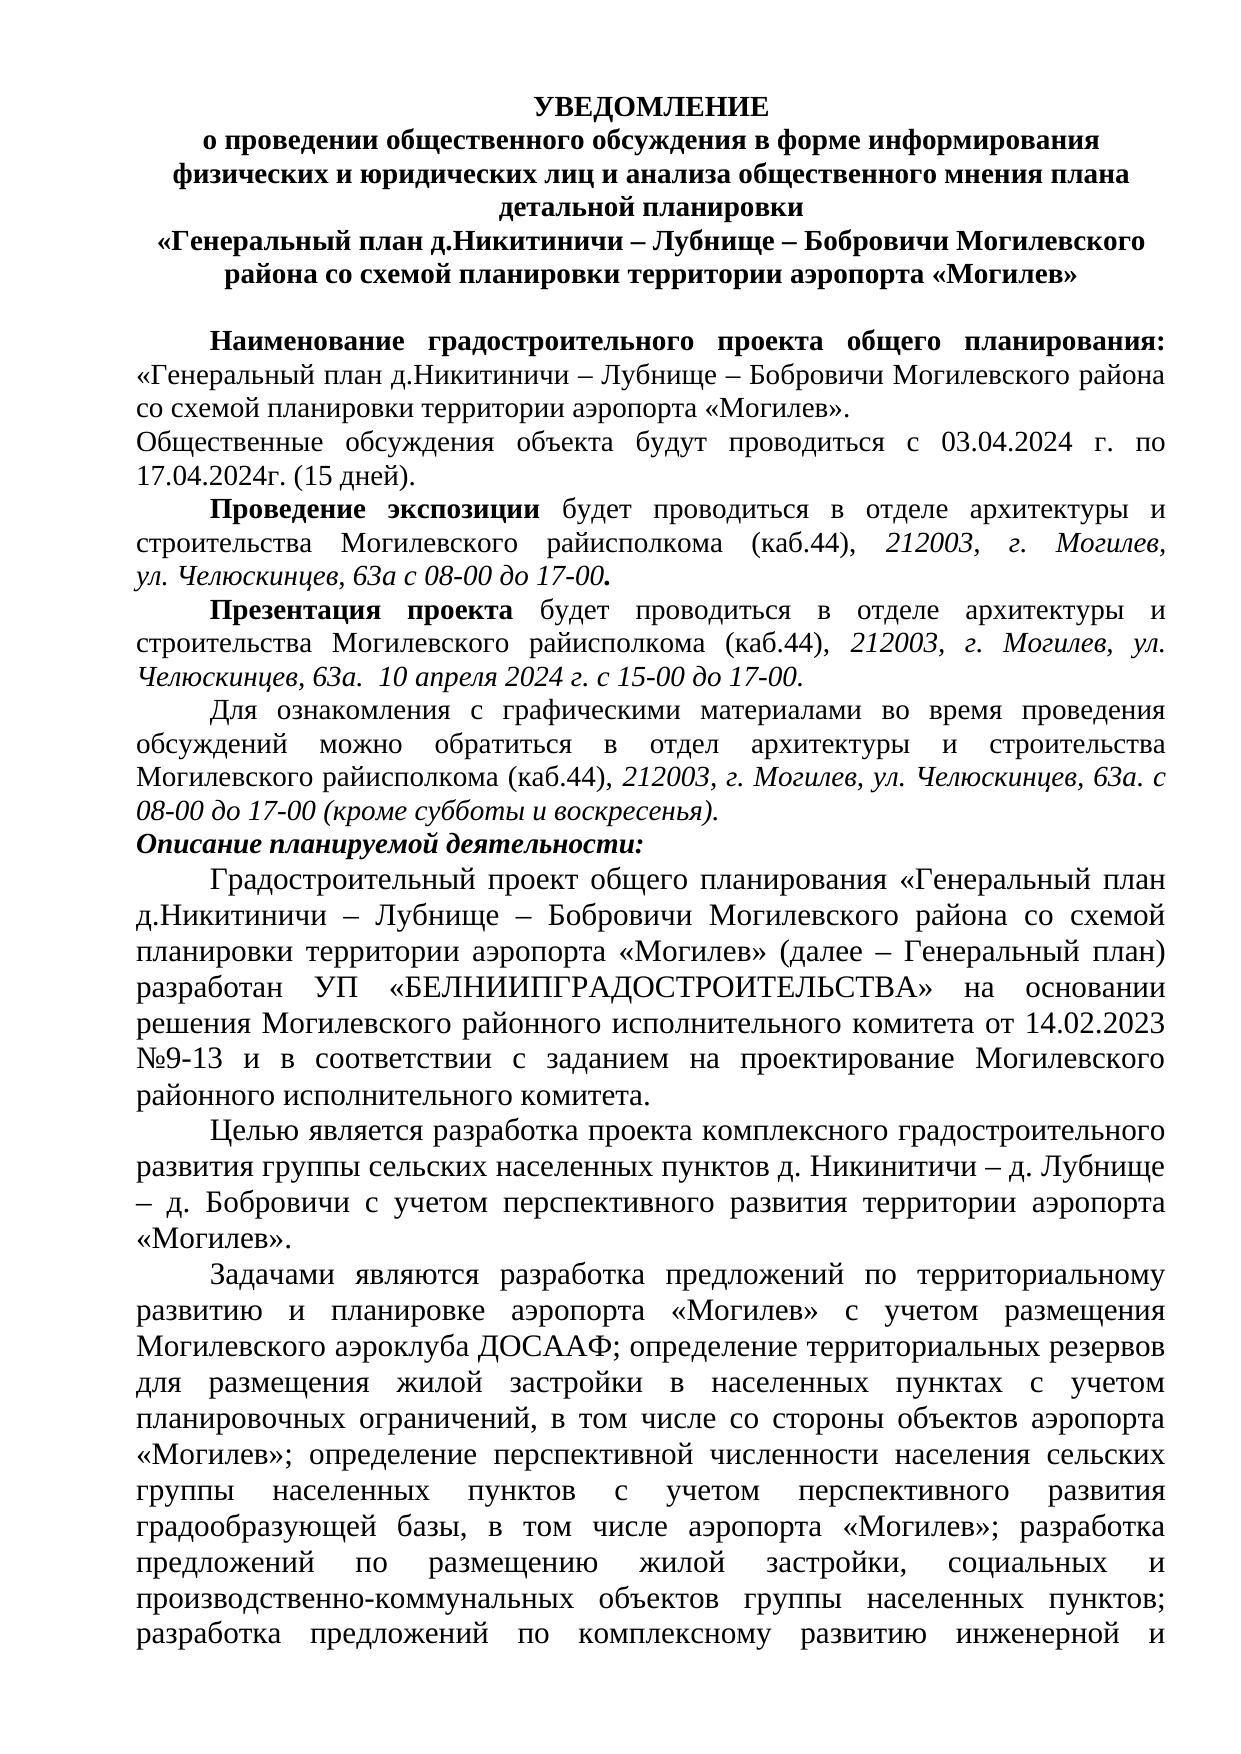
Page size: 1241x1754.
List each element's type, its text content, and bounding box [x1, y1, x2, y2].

text Наименование градостроительного проекта общего планирования: «Генеральный план д.Никитиничи – Лубнище – Бобровичи Могилевского района со схемой планировки территории аэропорта «Могилев». [136, 323, 1167, 424]
text Общественные обсуждения объекта будут проводиться с 03.04.2024 г. по 17.04.2024г. (15 дней). [136, 424, 1167, 491]
text УВЕДОМЛЕНИЕ [136, 89, 1167, 122]
text Описание планируемой деятельности: [136, 827, 1167, 860]
text Градостроительный проект общего планирования «Генеральный план д.Никитиничи – Лубнище – Бобровичи Могилевского района со схемой планировки территории аэропорта «Могилев» (далее – Генеральный план) разработан УП «БЕЛНИИПГРАДОСТРОИТЕЛЬСТВА» на основании решения Могилевского районного исполнительного комитета от 14.02.2023 №9-13 и в соответствии с заданием на проектирование Могилевского районного исполнительного комитета. [136, 860, 1167, 1112]
text о проведении общественного обсуждения в форме информирования физических и юридических лиц и анализа общественного мнения плана детальной планировки [136, 122, 1167, 223]
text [136, 1255, 1167, 1651]
text «Генеральный план д.Никитиничи – Лубнище – Бобровичи Могилевского района со схемой планировки территории аэропорта «Могилев» [136, 223, 1167, 290]
text Проведение экспозиции будет проводиться в отделе архитектуры и строительства Могилевского райисполкома (каб.44), . Могилев, ул. Челюскинцев, 63а с 08-00 до 17-00. [136, 491, 1167, 592]
text Для ознакомления с графическими материалами во время проведения обсуждений можно обратиться в отдел архитектуры и строительства Могилевского райисполкома (каб.44), . Могилев, ул. Челюскинцев, 63а. с 08-00 до 17-00 (кроме субботы и воскресенья). [136, 692, 1167, 827]
text Целью является разработка проекта комплексного градостроительного развития группы сельских населенных пунктов д. Никинитичи – д. Лубнище – д. Бобровичи с учетом перспективного развития территории аэропорта «Могилев». [136, 1112, 1167, 1255]
text Презентация проекта будет проводиться в отделе архитектуры и строительства Могилевского райисполкома (каб.44), . Могилев, ул. Челюскинцев, 63а. 10 апреля 2024 г. с 15-00 до 17-00. [136, 592, 1167, 692]
